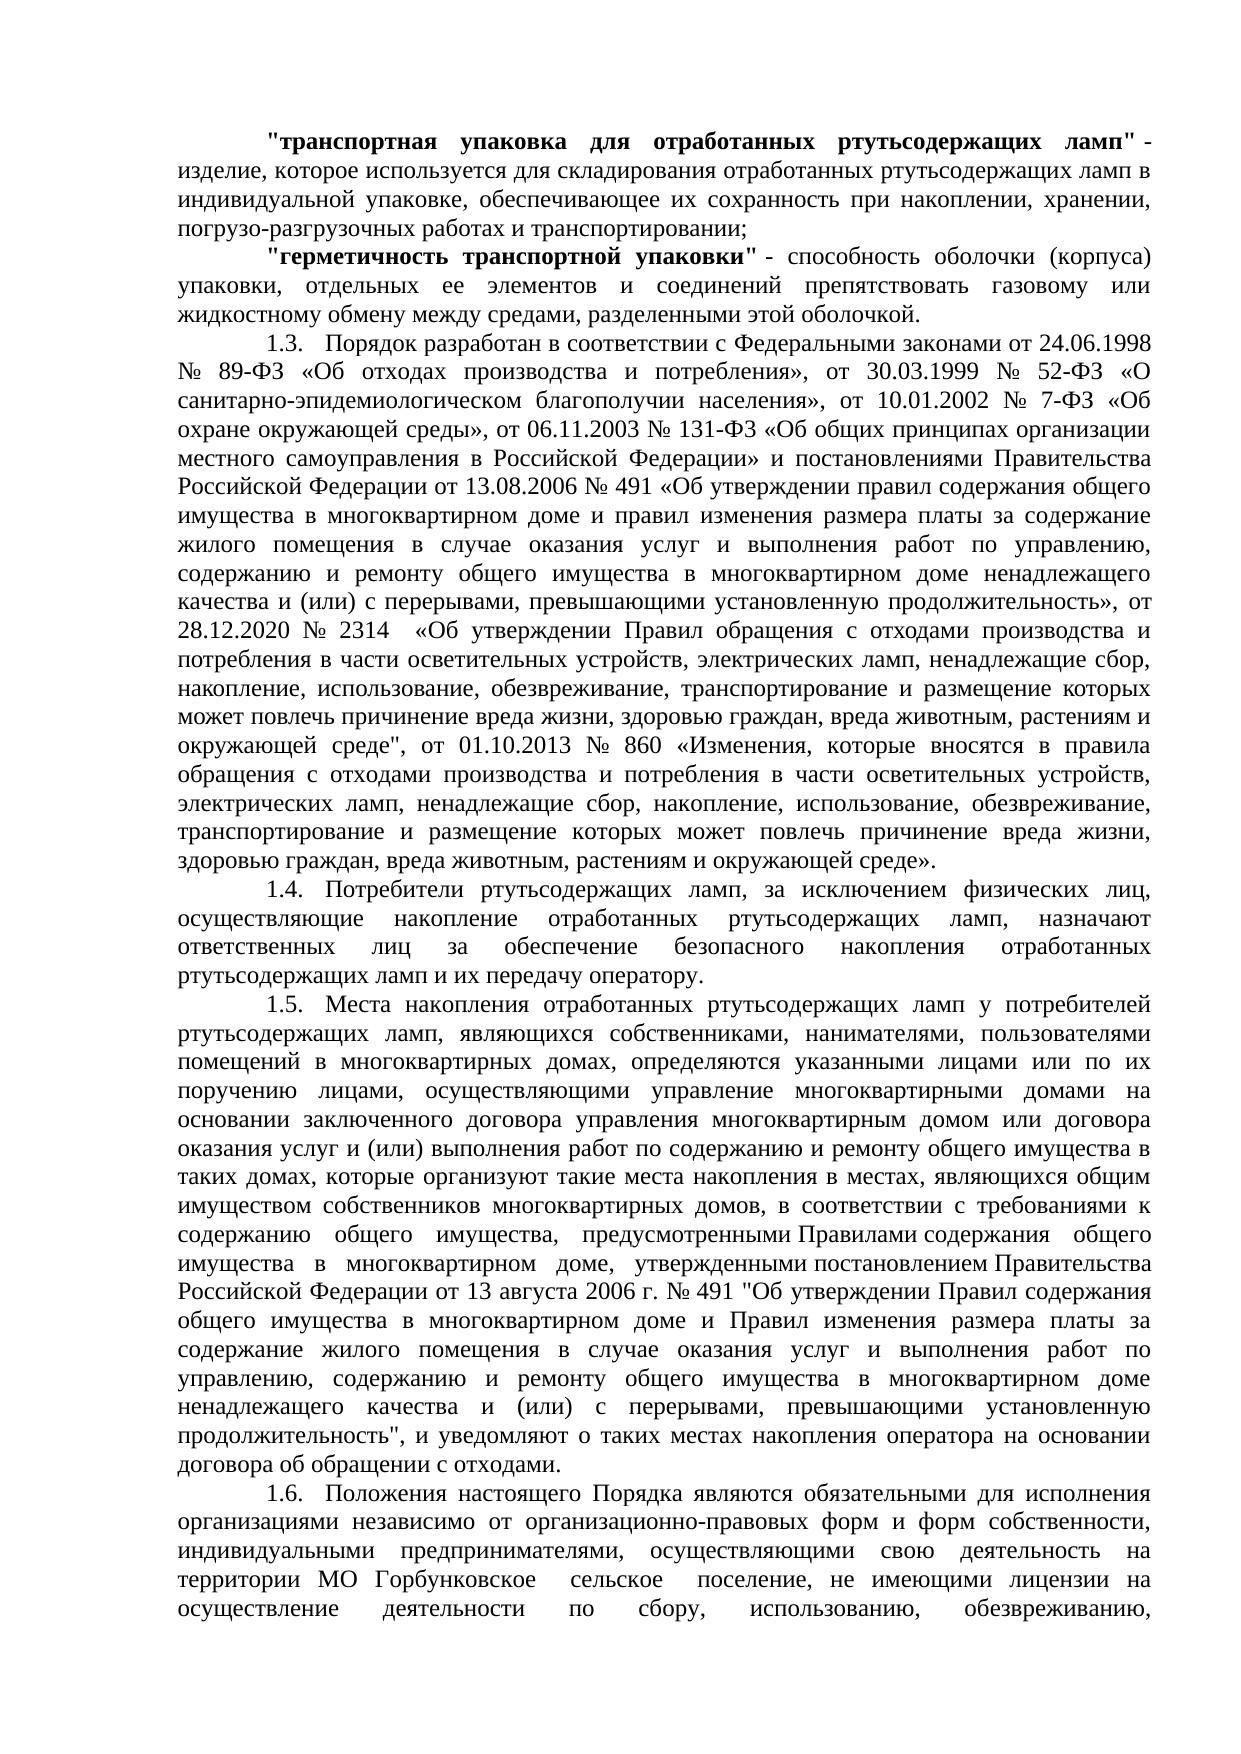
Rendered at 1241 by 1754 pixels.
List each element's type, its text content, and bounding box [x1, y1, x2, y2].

list Потребители ртутьсодержащих ламп, за исключением физических лиц, осуществляющие накопление отработанных ртутьсодержащих ламп, назначают ответственных лиц за обеспечение безопасного накопления отработанных ртутьсодержащих ламп и их передачу оператору. [177, 874, 1152, 989]
text "транспортная упаковка для отработанных ртутьсодержащих ламп" - изделие, которое используется для складирования отработанных ртутьсодержащих ламп в индивидуальной упаковке, обеспечивающее их сохранность при накоплении, хранении, погрузо-разгрузочных работах и транспортировании; [177, 126, 1152, 241]
list Места накопления отработанных ртутьсодержащих ламп у потребителей ртутьсодержащих ламп, являющихся собственниками, нанимателями, пользователями помещений в многоквартирных домах, определяются указанными лицами или по их поручению лицами, осуществляющими управление многоквартирными домами на основании заключенного договора управления многоквартирным домом или договора оказания услуг и (или) выполнения работ по содержанию и ремонту общего имущества в таких домах, которые организуют такие места накопления в местах, являющихся общим имуществом собственников многоквартирных домов, в соответствии с требованиями к содержанию общего имущества, предусмотренными Правилами содержания общего имущества в многоквартирном доме, утвержденными постановлением Правительства Российской Федерации от 13 августа 2006 г. № 491 "Об утверждении Правил содержания общего имущества в многоквартирном доме и Правил изменения размера платы за содержание жилого помещения в случае оказания услуг и выполнения работ по управлению, содержанию и ремонту общего имущества в многоквартирном доме ненадлежащего качества и (или) с перерывами, превышающими установленную продолжительность", и уведомляют о таких местах накопления оператора на основании договора об обращении с отходами. [177, 989, 1152, 1478]
list Порядок разработан в соответствии с Федеральными законами от 24.06.1998 № 89-ФЗ «Об отходах производства и потребления», от 30.03.1999 № 52-ФЗ «О санитарно-эпидемиологическом благополучии населения», от 10.01.2002 № 7-ФЗ «Об охране окружающей среды», от 06.11.2003 № 131-Ф3 «Об общих принципах организации местного самоуправления в Российской Федерации» и постановлениями Правительства Российской Федерации от 13.08.2006 № 491 «Об утверждении правил содержания общего имущества в многоквартирном доме и правил изменения размера платы за содержание жилого помещения в случае оказания услуг и выполнения работ по управлению, содержанию и ремонту общего имущества в многоквартирном доме ненадлежащего качества и (или) с перерывами, превышающими установленную продолжительность», от 28.12.2020 № 2314 «Об утверждении Правил обращения с отходами производства и потребления в части осветительных устройств, электрических ламп, ненадлежащие сбор, накопление, использование, обезвреживание, транспортирование и размещение которых может повлечь причинение вреда жизни, здоровью граждан, вреда животным, растениям и окружающей среде", от 01.10.2013 № 860 «Изменения, которые вносятся в правила обращения с отходами производства и потребления в части осветительных устройств, электрических ламп, ненадлежащие сбор, накопление, использование, обезвреживание, транспортирование и размещение которых может повлечь причинение вреда жизни, здоровью граждан, вреда животным, растениям и окружающей среде». [177, 443, 1152, 874]
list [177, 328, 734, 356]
text "герметичность транспортной упаковки" - способность оболочки (корпуса) упаковки, отдельных ее элементов и соединений препятствовать газовому или жидкостному обмену между средами, разделенными этой оболочкой. [177, 241, 1152, 328]
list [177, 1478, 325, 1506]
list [177, 1564, 1152, 1621]
